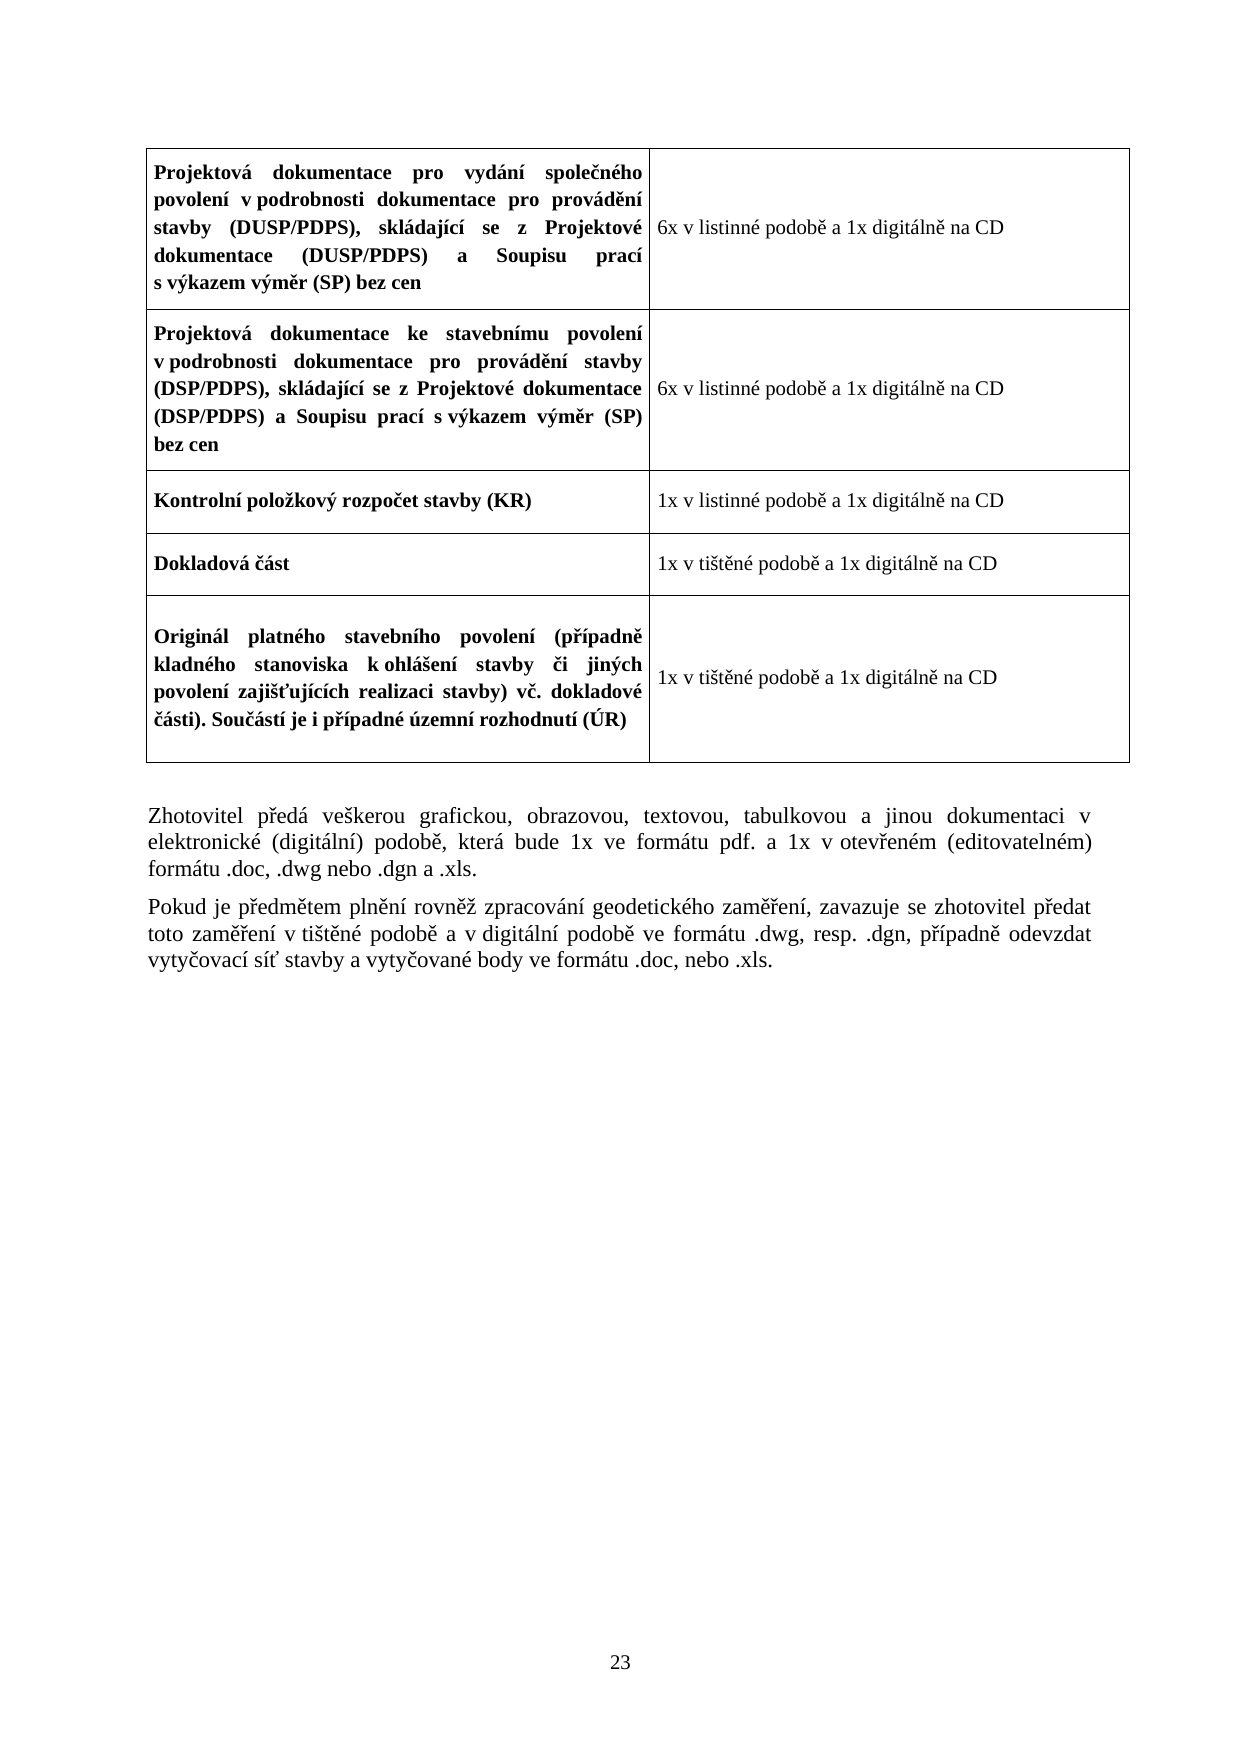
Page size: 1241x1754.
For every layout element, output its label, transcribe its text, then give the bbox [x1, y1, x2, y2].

table_cell 1x v listinné podobě a 1x digitálně na CD [650, 471, 1129, 533]
table_cell 6x v listinné podobě a 1x digitálně na CD [650, 310, 1129, 470]
table_cell Kontrolní položkový rozpočet stavby (KR) [147, 471, 649, 533]
table_cell Projektová dokumentace ke stavebnímu povolení v podrobnosti dokumentace pro provádění stavby (DSP/PDPS), skládající se z Projektové dokumentace (DSP/PDPS) a Soupisu prací s výkazem výměr (SP) bez cen [147, 310, 649, 470]
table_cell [650, 149, 1129, 309]
table_cell Originál platného stavebního povolení (případně kladného stanoviska k ohlášení stavby či jiných povolení zajišťujících realizaci stavby) vč. dokladové části). Součástí je i případné územní rozhodnutí (ÚR) [147, 596, 649, 762]
table_cell Dokladová část [147, 534, 649, 595]
text Zhotovitel předá veškerou grafickou, obrazovou, textovou, tabulkovou a jinou dokumentaci v elektronické (digitální) podobě, která bude 1x ve formátu pdf. a 1x v otevřeném (editovatelném) formátu .doc, .dwg nebo .dgn a .xls. [148, 802, 1092, 881]
table_cell 1x v tištěné podobě a 1x digitálně na CD [650, 596, 1129, 762]
table_cell Projektová dokumentace pro vydání společného povolení v podrobnosti dokumentace pro provádění stavby (DUSP/PDPS), skládající se z Projektové dokumentace (DUSP/PDPS) a Soupisu prací s výkazem výměr (SP) bez cen [147, 149, 649, 309]
text Pokud je předmětem plnění rovněž zpracování geodetického zaměření, zavazuje se zhotovitel předat toto zaměření v tištěné podobě a v digitální podobě ve formátu .dwg, resp. .dgn, případně odevzdat vytyčovací síť stavby a vytyčované body ve formátu .doc, nebo .xls. [148, 893, 1092, 972]
table_cell 1x v tištěné podobě a 1x digitálně na CD [650, 534, 1129, 595]
